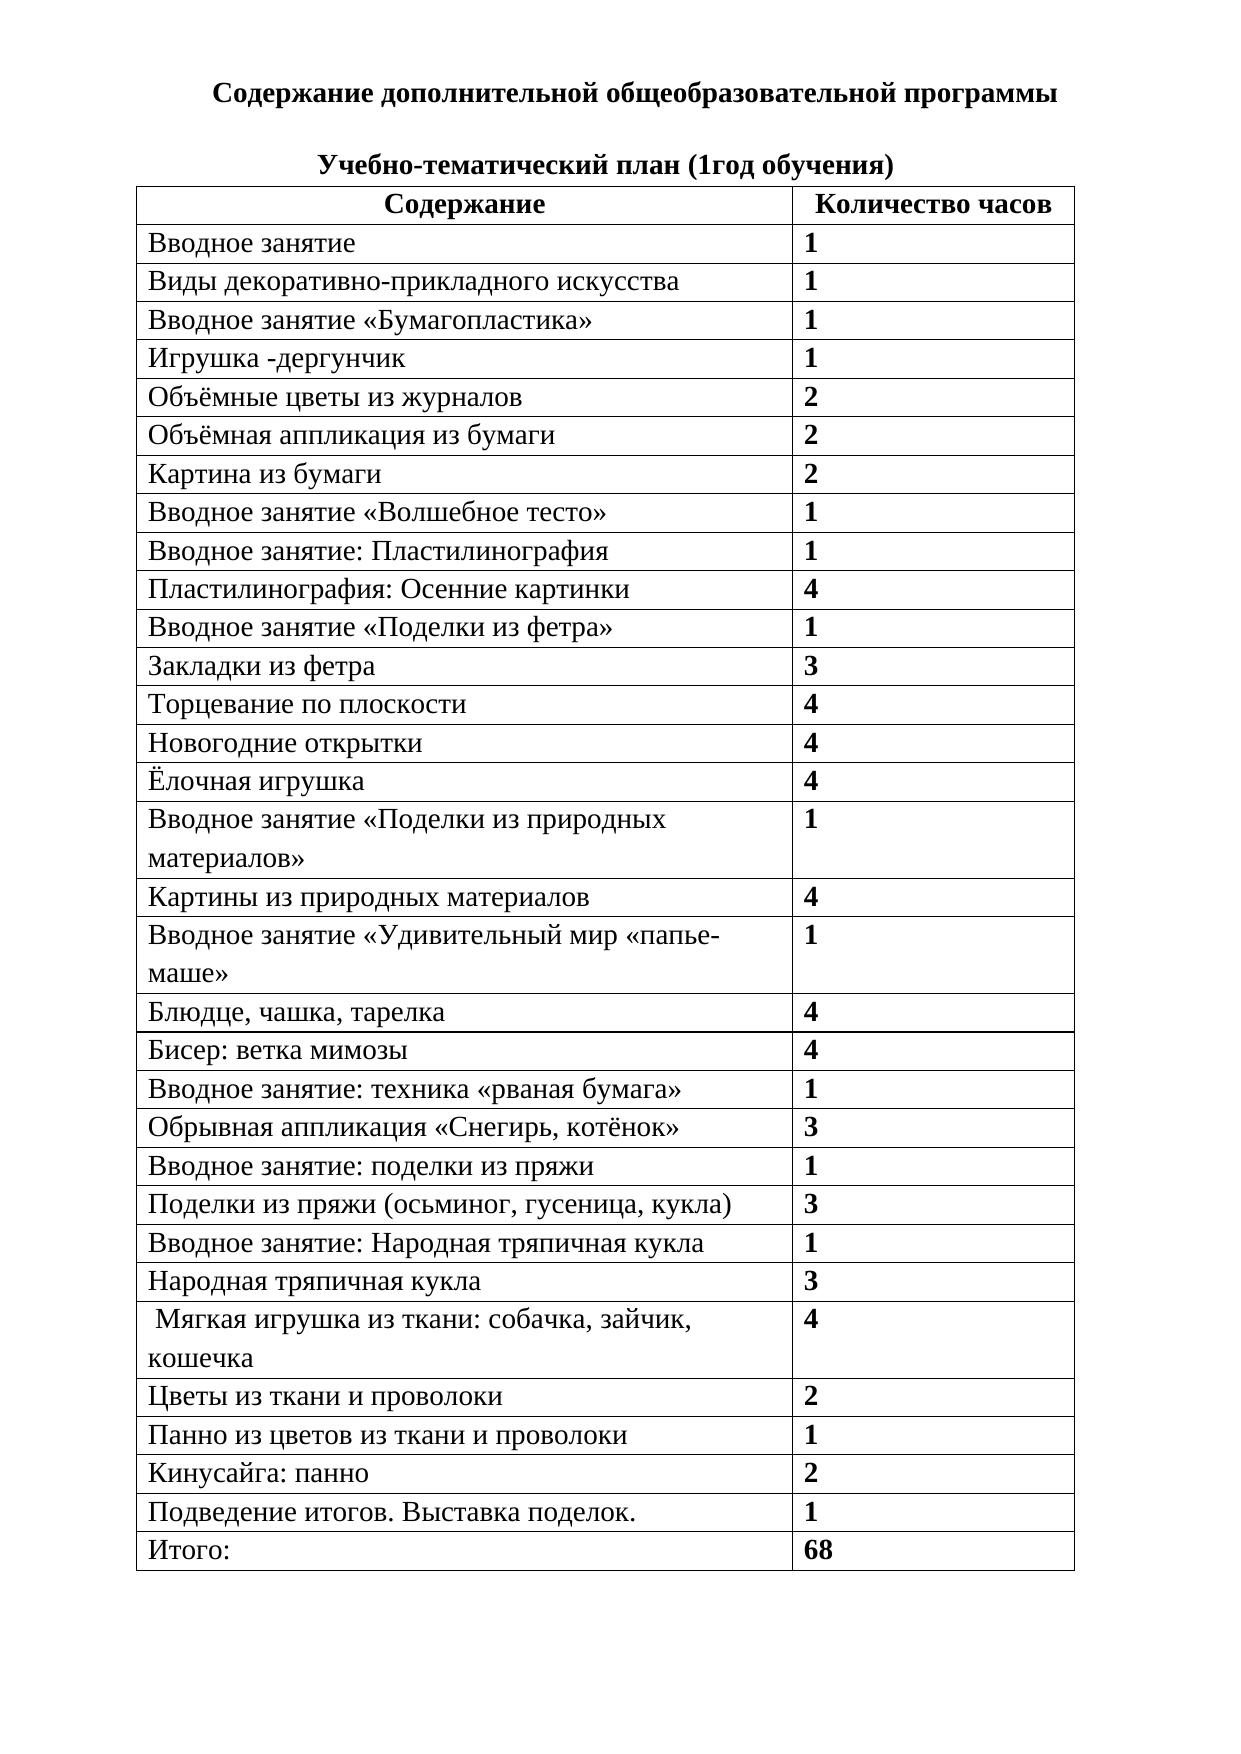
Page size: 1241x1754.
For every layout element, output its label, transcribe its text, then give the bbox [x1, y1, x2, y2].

table_cell 1 [793, 1071, 1074, 1108]
table_cell Вводное занятие «Волшебное тесто» [137, 494, 792, 532]
table_cell 1 [793, 494, 1074, 532]
table_cell Кинусайга: панно [137, 1455, 792, 1493]
table_cell Объёмная аппликация из бумаги [137, 417, 792, 455]
table_cell Вводное занятие «Поделки из фетра» [137, 610, 792, 647]
table_cell Игрушка -дергунчик [137, 340, 792, 378]
table_cell Панно из цветов из ткани и проволоки [137, 1417, 792, 1454]
table_cell 4 [793, 725, 1074, 762]
table_cell Вводное занятие: техника «рваная бумага» [137, 1071, 792, 1108]
table_cell 2 [793, 1455, 1074, 1493]
table_cell 2 [793, 379, 1074, 416]
table_cell 2 [793, 456, 1074, 493]
table_cell 1 [793, 1417, 1074, 1454]
table_cell 1 [793, 1494, 1074, 1531]
table_cell Вводное занятие «Удивительный мир «папье-маше» [137, 917, 792, 993]
table_cell 2 [793, 417, 1074, 455]
table_cell 4 [793, 763, 1074, 801]
table_cell Народная тряпичная кукла [137, 1263, 792, 1301]
table_cell Вводное занятие «Поделки из природных материалов» [137, 802, 792, 878]
table_cell Вводное занятие: Пластилинография [137, 533, 792, 570]
table_cell Вводное занятие: Народная тряпичная кукла [137, 1225, 792, 1262]
table_cell Подведение итогов. Выставка поделок. [137, 1494, 792, 1531]
table_cell Цветы из ткани и проволоки [137, 1379, 792, 1416]
table_cell 1 [793, 225, 1074, 262]
table_cell Объёмные цветы из журналов [137, 379, 792, 416]
table_cell 1 [793, 610, 1074, 647]
table_cell 4 [793, 1033, 1074, 1070]
text Содержание дополнительной общеобразовательной программы [148, 75, 1063, 108]
table_cell Поделки из пряжи (осьминог, гусеница, кукла) [137, 1186, 792, 1224]
table_cell Ёлочная игрушка [137, 763, 792, 801]
table_cell 1 [793, 1225, 1074, 1262]
text Учебно-тематический план (1год обучения) [148, 147, 1063, 181]
table_cell 1 [793, 917, 1074, 993]
table_cell 1 [793, 340, 1074, 378]
table_cell 2 [793, 1379, 1074, 1416]
table_cell Мягкая игрушка из ткани: собачка, зайчик, кошечка [137, 1302, 792, 1377]
table_cell 1 [793, 264, 1074, 301]
table_cell 68 [793, 1532, 1074, 1570]
table_cell Обрывная аппликация «Снегирь, котёнок» [137, 1109, 792, 1147]
table_cell 4 [793, 571, 1074, 608]
table_cell 4 [793, 686, 1074, 724]
table_cell 3 [793, 1263, 1074, 1301]
table_cell Блюдце, чашка, тарелка [137, 994, 792, 1031]
table_cell 4 [793, 1302, 1074, 1377]
table_cell Картины из природных материалов [137, 879, 792, 916]
table_cell 1 [793, 302, 1074, 339]
table_cell Вводное занятие: поделки из пряжи [137, 1148, 792, 1185]
table_cell Виды декоративно-прикладного искусства [137, 264, 792, 301]
table_cell Торцевание по плоскости [137, 686, 792, 724]
table_cell Бисер: ветка мимозы [137, 1033, 792, 1070]
table_cell 3 [793, 648, 1074, 685]
table_header Количество часов [793, 187, 1074, 224]
table_cell Итого: [137, 1532, 792, 1570]
table_cell 3 [793, 1109, 1074, 1147]
table_cell 3 [793, 1186, 1074, 1224]
table_cell Закладки из фетра [137, 648, 792, 685]
table_cell Пластилинография: Осенние картинки [137, 571, 792, 608]
table_cell 4 [793, 994, 1074, 1031]
table_cell 1 [793, 533, 1074, 570]
table_cell 1 [793, 802, 1074, 878]
table_cell 1 [793, 1148, 1074, 1185]
table_header Содержание [137, 187, 792, 224]
table_cell Картина из бумаги [137, 456, 792, 493]
table_cell 4 [793, 879, 1074, 916]
table_cell Вводное занятие [137, 225, 792, 262]
table_cell Новогодние открытки [137, 725, 792, 762]
table_cell Вводное занятие «Бумагопластика» [137, 302, 792, 339]
